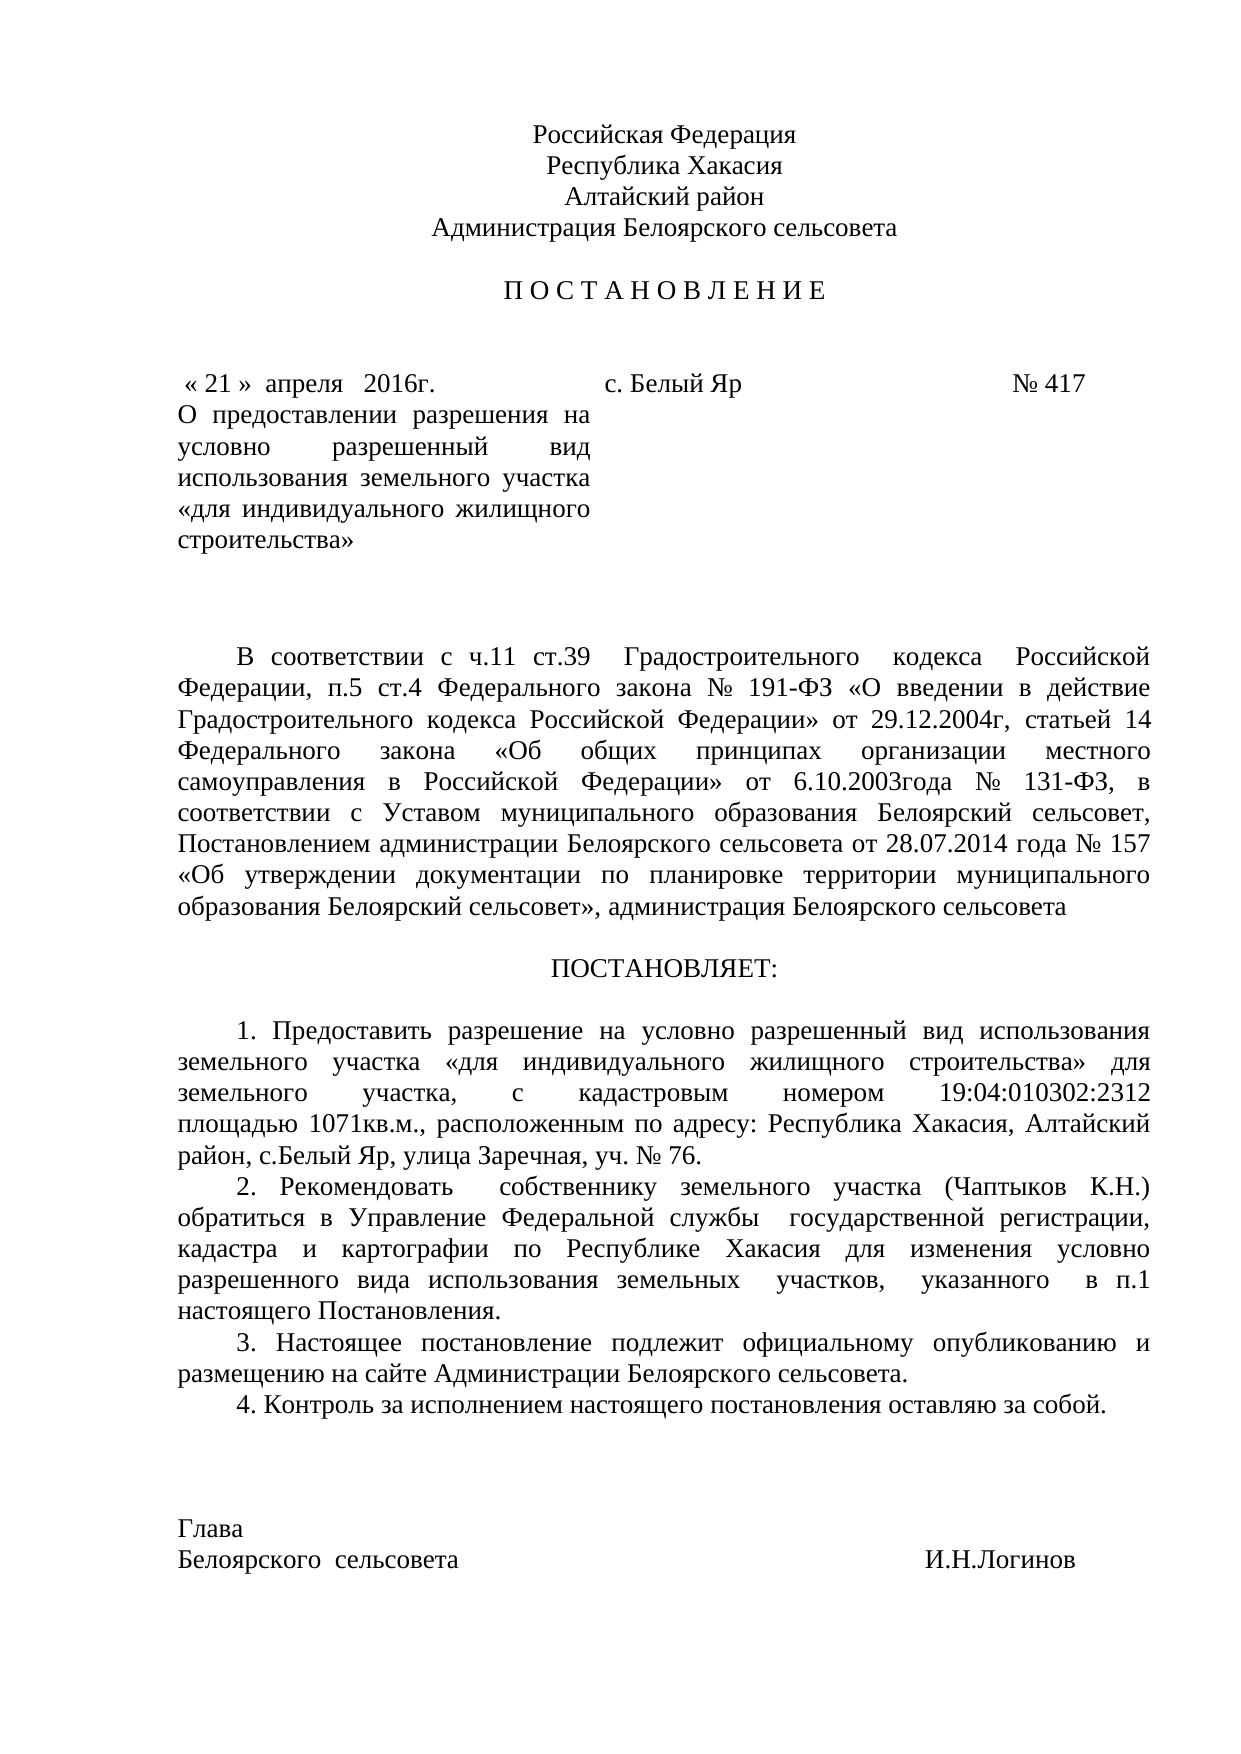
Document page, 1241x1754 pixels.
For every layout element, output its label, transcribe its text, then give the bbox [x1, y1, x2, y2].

text Белоярского сельсовета И.Н.Логинов [177, 1544, 1152, 1575]
text В соответствии с ч.11 ст.39 Градостроительного кодекса Российской Федерации, п.5 ст.4 Федерального закона № 191-ФЗ «О введении в действие Градостроительного кодекса Российской Федерации» от 29.12.2004г, статьей 14 Федерального закона «Об общих принципах организации местного самоуправления в Российской Федерации» от 6.10.2003года № 131-ФЗ, в соответствии с Уставом муниципального образования Белоярский сельсовет, Постановлением администрации Белоярского сельсовета от 28.07.2014 года № 157 «Об утверждении документации по планировке территории муниципального образования Белоярский сельсовет», администрация Белоярского сельсовета [177, 640, 1152, 921]
text Российская Федерация [177, 118, 1152, 149]
text 3. Настоящее постановление подлежит официальному опубликованию и размещению на сайте Администрации Белоярского сельсовета. [177, 1326, 1152, 1388]
subtitle П О С Т А Н О В Л Е Н И Е [177, 274, 1152, 305]
text Республика Хакасия [177, 149, 1152, 180]
text 2. Рекомендовать собственнику земельного участка (Чаптыков К.Н.) обратиться в Управление Федеральной службы государственной регистрации, кадастра и картографии по Республике Хакасия для изменения условно разрешенного вида использования земельных участков, указанного в п.1 настоящего Постановления. [177, 1170, 1152, 1326]
text ПОСТАНОВЛЯЕТ: [177, 952, 1152, 983]
text 4. Контроль за исполнением настоящего постановления оставляю за собой. [177, 1388, 1152, 1419]
text Глава [177, 1512, 1152, 1544]
text « 21 » апреля 2016г. с. Белый Яр № 417 [177, 367, 1152, 398]
text Администрация Белоярского сельсовета [177, 212, 1152, 243]
text Алтайский район [177, 180, 1152, 212]
text 1. Предоставить разрешение на условно разрешенный вид использования земельного участка «для индивидуального жилищного строительства» для земельного участка, с кадастровым номером 19:04:010302:2312 площадью 1071кв.м., расположенным по адресу: Республика Хакасия, Алтайский район, с.Белый Яр, улица Заречная, уч. № 76. [177, 1014, 1152, 1170]
text О предоставлении разрешения на условно разрешенный вид использования земельного участка «для индивидуального жилищного строительства» [177, 398, 591, 554]
